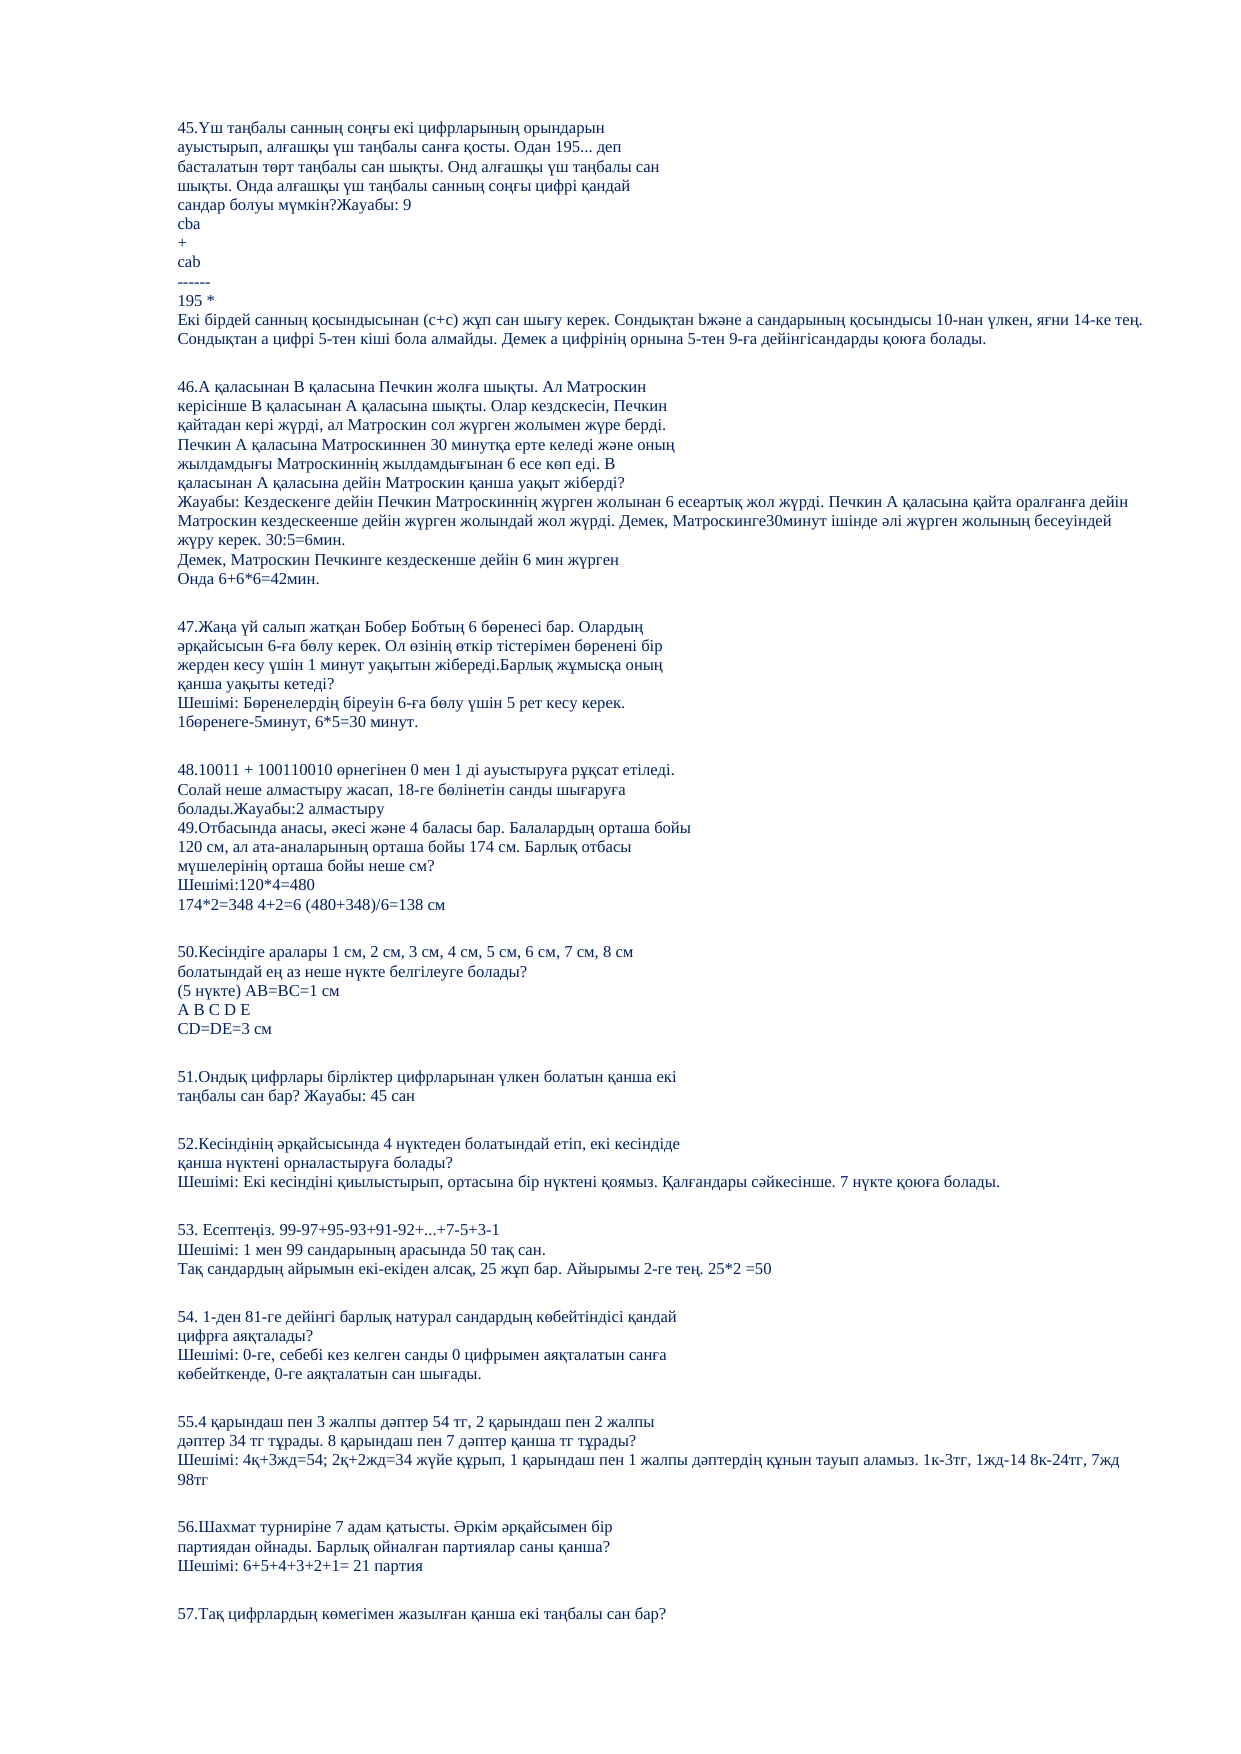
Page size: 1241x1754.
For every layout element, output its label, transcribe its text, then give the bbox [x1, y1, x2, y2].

text (5 нүкте) АВ=ВС=1 см [177, 981, 1152, 1000]
text Демек, Матроскин Печкинге кездескенше дейін 6 мин жүрген [177, 549, 1152, 568]
text 174*2=348 4+2=6 (480+348)/6=138 см [177, 894, 1152, 913]
text 195 * [177, 291, 1152, 310]
text қайтадан кері жүрді, ал Матроскин сол жүрген жолымен жүре берді. [177, 415, 1152, 434]
text 53. Есептеңіз. 99-97+95-93+91-92+...+7-5+3-1 [177, 1220, 1152, 1239]
text Онда 6+6*6=42мин. [177, 568, 1152, 588]
text болатындай ең аз неше нүкте белгілеуге болады? [177, 961, 1152, 981]
text Шешімі: 4қ+3жд=54; 2қ+2жд=34 жүйе құрып, 1 қарындаш пен 1 жалпы дәптердің құнын тауып аламыз. 1к-3тг, 1жд-14 8к-24тг, 7жд 98тг [177, 1450, 1152, 1488]
text басталатын төрт таңбалы сан шықты. Онд алғашқы үш таңбалы сан [177, 156, 1152, 176]
text керісінше В қаласынан А қаласына шықты. Олар кездскесін, Печкин [177, 396, 1152, 415]
text cba [177, 214, 1152, 233]
text 51.Ондық цифрлары бірліктер цифрларынан үлкен болатын қанша екі [177, 1067, 1152, 1086]
text 52.Кесіндінің әрқайсысында 4 нүктеден болатындай етіп, екі кесіндіде [177, 1134, 1152, 1153]
text А В С D Е [177, 1000, 1152, 1019]
text көбейткенде, 0-ге аяқталатын сан шығады. [177, 1364, 1152, 1383]
text сандар болуы мүмкін?Жауабы: 9 [177, 195, 1152, 214]
text қанша уақыты кетеді? [177, 674, 1152, 693]
text Шешімі:120*4=480 [177, 875, 1152, 894]
text партиядан ойнады. Барлық ойналған партиялар саны қанша? [177, 1536, 1152, 1556]
text Печкин А қаласына Матроскиннен 30 минутқа ерте келеді және оның [177, 434, 1152, 453]
text 46.А қаласынан В қаласына Печкин жолға шықты. Ал Матроскин [177, 377, 1152, 396]
text ------ [177, 271, 1152, 291]
text 45.Үш таңбалы санның соңғы екі цифрларының орындарын [177, 118, 1152, 137]
text Шешімі: 1 мен 99 сандарының арасында 50 тақ сан. [177, 1239, 1152, 1258]
text 55.4 қарындаш пен 3 жалпы дәптер 54 тг, 2 қарындаш пен 2 жалпы [177, 1412, 1152, 1431]
text 50.Кесіндіге аралары 1 см, 2 см, 3 см, 4 см, 5 см, 6 см, 7 см, 8 см [177, 942, 1152, 961]
text таңбалы сан бар? Жауабы: 45 сан [177, 1086, 1152, 1105]
text 1бөренеге-5минут, 6*5=30 минут. [177, 712, 1152, 731]
text болады.Жауабы:2 алмастыру [177, 798, 1152, 818]
text цифрға аяқталады? [177, 1326, 1152, 1345]
text СD=DE=3 см [177, 1019, 1152, 1038]
text Солай неше алмастыру жасап, 18-ге бөлінетін санды шығаруға [177, 779, 1152, 798]
text 57.Тақ цифрлардың көмегімен жазылған қанша екі таңбалы сан бар? [177, 1603, 1152, 1623]
text мүшелерінің орташа бойы неше см? [177, 856, 1152, 875]
text 47.Жаңа үй салып жатқан Бобер Бобтың 6 бөренесі бар. Олардың [177, 616, 1152, 636]
text 120 см, ал ата-аналарының орташа бойы 174 см. Барлық отбасы [177, 837, 1152, 856]
text Жауабы: Кездескенге дейін Печкин Матроскиннің жүрген жолынан 6 есеартық жол жүрді. Печкин А қаласына қайта оралғанға дейін Матроскин кездескеенше дейін жүрген жолындай жол жүрді. Демек, Матроскинге30минут ішінде әлі жүрген жолының бесеуіндей жүру керек. 30:5=6мин. [177, 492, 1152, 549]
text 54. 1-ден 81-ге дейінгі барлық натурал сандардың көбейтіндісі қандай [177, 1306, 1152, 1326]
text + [177, 233, 1152, 252]
text Екі бірдей санның қосындысынан (c+c) жұп сан шығу керек. Cондықтан bжәне a сандарының қосындысы 10-нан үлкен, яғни 14-ке тең. Сондықтан а цифрі 5-тен кіші бола алмайды. Демек а цифрінің орнына 5-тен 9-ға дейінгісандарды қоюға болады. [177, 310, 1152, 348]
text Шешімі: Екі кесіндіні қиылыстырып, ортасына бір нүктені қоямыз. Қалғандары сәйкесінше. 7 нүкте қоюға болады. [177, 1172, 1152, 1191]
text дәптер 34 тг тұрады. 8 қарындаш пен 7 дәптер қанша тг тұрады? [177, 1431, 1152, 1450]
text жерден кесу үшін 1 минут уақытын жібереді.Барлық жұмысқа оның [177, 655, 1152, 674]
text 49.Отбасында анасы, әкесі және 4 баласы бар. Балалардың орташа бойы [177, 818, 1152, 837]
text cab [177, 252, 1152, 271]
text шықты. Онда алғашқы үш таңбалы санның соңғы цифрі қандай [177, 176, 1152, 195]
text Шешімі: 6+5+4+3+2+1= 21 партия [177, 1556, 1152, 1575]
text ауыстырып, алғашқы үш таңбалы санға қосты. Одан 195... деп [177, 137, 1152, 156]
text қанша нүктені орналастыруға болады? [177, 1153, 1152, 1172]
text жылдамдығы Матроскиннің жылдамдығынан 6 есе көп еді. В [177, 453, 1152, 473]
text 48.10011 + 100110010 өрнегінен 0 мен 1 ді ауыстыруға рұқсат етіледі. [177, 760, 1152, 779]
text Тақ сандардың айрымын екі-екіден алсақ, 25 жұп бар. Айырымы 2-ге тең. 25*2 =50 [177, 1258, 1152, 1278]
text әрқайсысын 6-ға бөлу керек. Ол өзінің өткір тістерімен бөренені бір [177, 636, 1152, 655]
text Шешімі: Бөренелердің біреуін 6-ға бөлу үшін 5 рет кесу керек. [177, 693, 1152, 712]
text 56.Шахмат турниріне 7 адам қатысты. Әркім әрқайсымен бір [177, 1517, 1152, 1536]
text Шешімі: 0-ге, себебі кез келген санды 0 цифрымен аяқталатын санға [177, 1345, 1152, 1364]
text қаласынан А қаласына дейін Матроскин қанша уақыт жіберді? [177, 473, 1152, 492]
